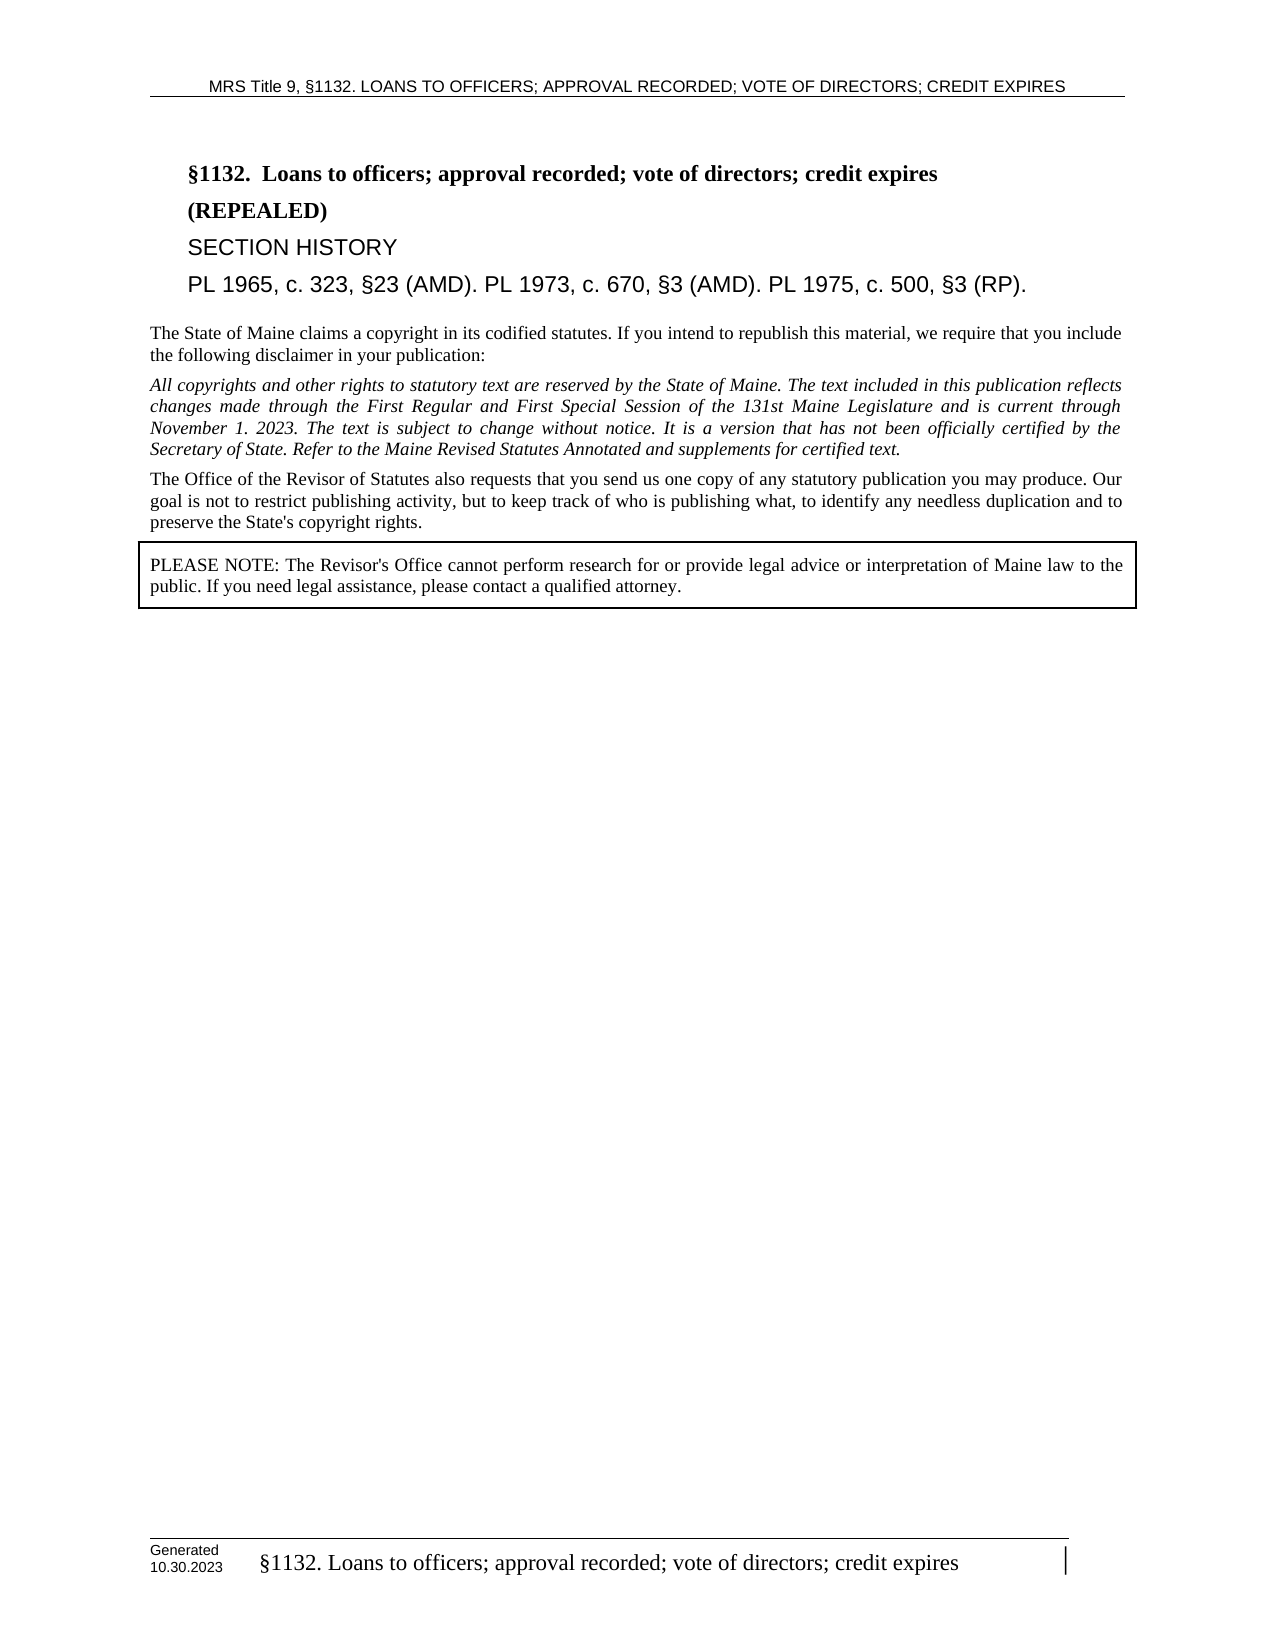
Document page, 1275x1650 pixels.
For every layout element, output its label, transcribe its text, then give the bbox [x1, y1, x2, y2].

text (REPEALED) [187, 197, 1125, 223]
text §1132. Loans to officers; approval recorded; vote of directors; credit expires [187, 160, 1125, 187]
text SECTION HISTORY [187, 234, 1125, 260]
text The Office of the Revisor of Statutes also requests that you send us one copy of any statutory publication you may produce. Our goal is not to restrict publishing activity, but to keep track of who is publishing what, to identify any needless duplication and to preserve the State's copyright rights. [150, 468, 1125, 533]
text PL 1965, c. 323, §23 (AMD). PL 1973, c. 670, §3 (AMD). PL 1975, c. 500, §3 (RP). [187, 271, 1125, 297]
text All copyrights and other rights to statutory text are reserved by the State of Maine. The text included in this publication reflects changes made through the First Regular and First Special Session of the 131st Maine Legislature and is current through November 1. 2023 . The text is subject to change without notice. It is a version that has not been officially certified by the Secretary of State. Refer to the Maine Revised Statutes Annotated and supplements for certified text. [150, 373, 1125, 460]
text The State of Maine claims a copyright in its codified statutes. If you intend to republish this material, we require that you include the following disclaimer in your publication: [150, 322, 1125, 365]
text PLEASE NOTE: The Revisor's Office cannot perform research for or provide legal advice or interpretation of Maine law to the public. If you need legal assistance, please contact a qualified attorney. [140, 543, 1135, 607]
